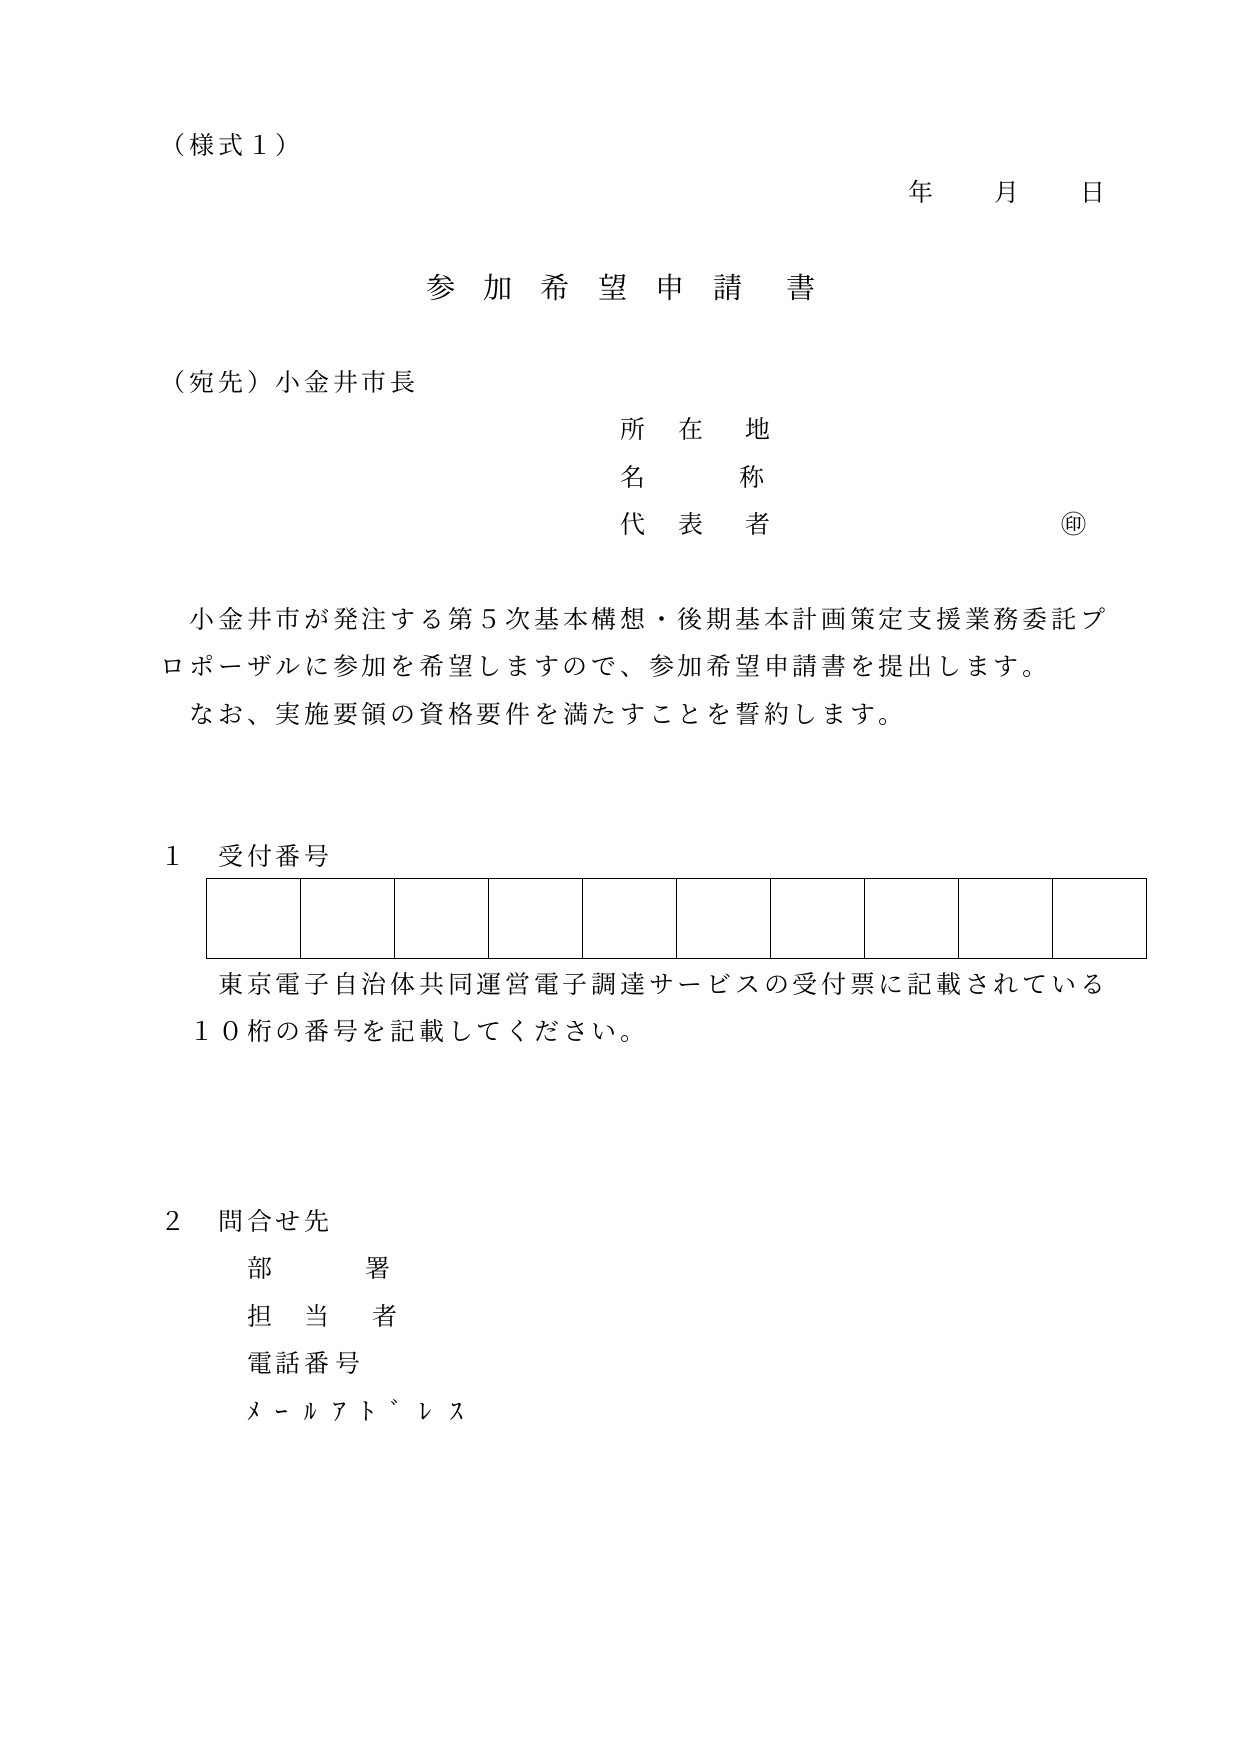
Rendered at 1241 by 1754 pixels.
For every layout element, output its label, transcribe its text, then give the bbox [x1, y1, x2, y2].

table_header [677, 879, 770, 958]
text ２ 問合せ先 [161, 1196, 1109, 1243]
text 東京電子自治体共同運営電子調達サービスの受付票に記載されている１０桁の番号を記載してください。 [161, 959, 1109, 1054]
text 部署 [161, 1243, 1109, 1291]
table_header [865, 879, 958, 958]
text 小金井市が発注する第５次基本構想・後期基本計画策定支援業務委託プロポーザルに参加を希望しますので、参加希望申請書を提出します。 [161, 594, 1109, 689]
table_header [1053, 879, 1146, 958]
table_header [959, 879, 1052, 958]
text 名称 [161, 452, 1109, 499]
table_header [489, 879, 582, 958]
table_header [395, 879, 488, 958]
text （様式１） [161, 120, 1109, 167]
text 年 月 日 [161, 167, 1109, 215]
table_header [207, 879, 300, 958]
table_header [583, 879, 676, 958]
text なお、実施要領の資格要件を満たすことを誓約します。 [161, 689, 1109, 736]
text （宛先）小金井市長 [161, 357, 1109, 404]
text 所在地 [161, 404, 1109, 452]
table_header [771, 879, 864, 958]
text 担当者 [161, 1291, 1109, 1338]
text 代表者 ㊞ [161, 499, 1109, 546]
table_header [301, 879, 394, 958]
text ﾒｰﾙｱﾄﾞﾚｽ [161, 1386, 1109, 1433]
text １ 受付番号 [161, 831, 1109, 878]
text 参加希望申請書 [161, 262, 1109, 309]
text 電話番号 [161, 1338, 1109, 1386]
